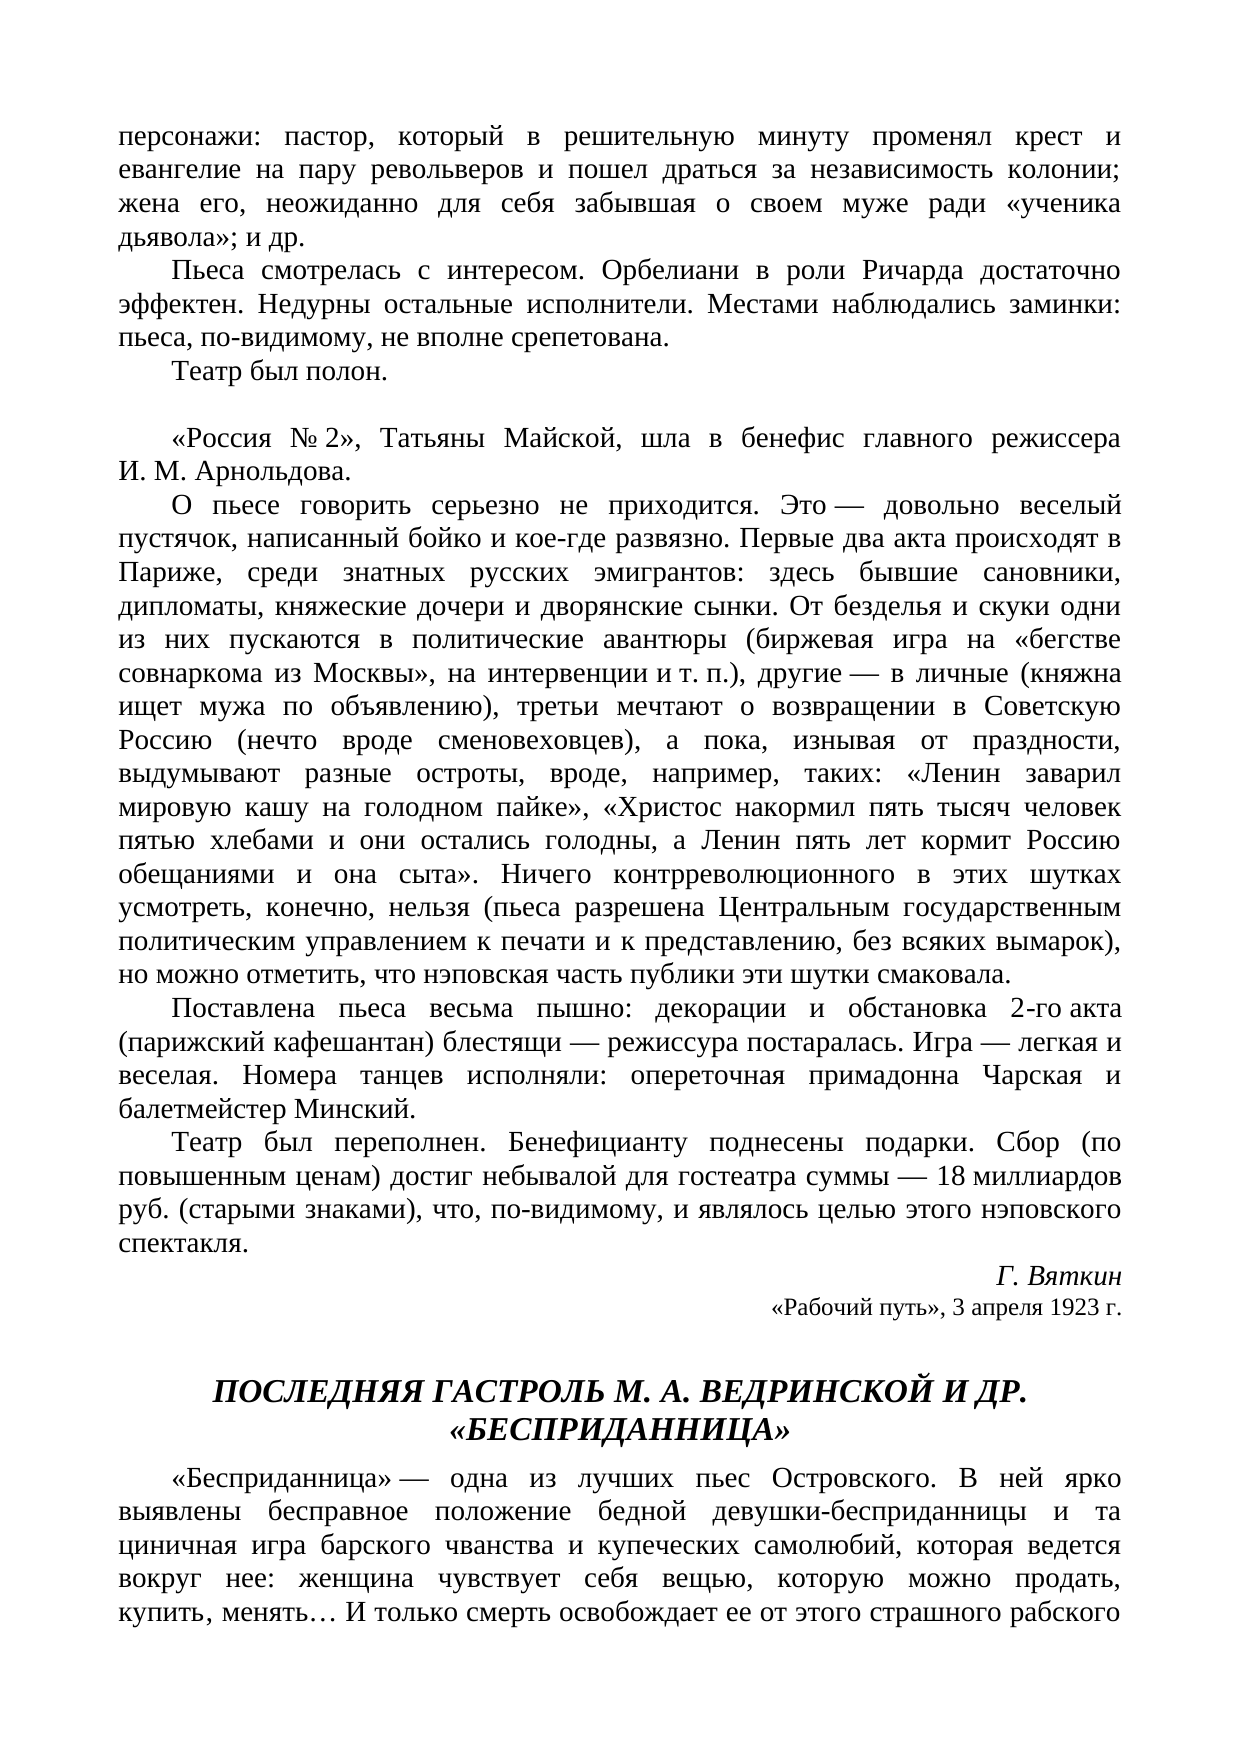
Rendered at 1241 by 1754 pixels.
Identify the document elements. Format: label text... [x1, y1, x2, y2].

text Театр был переполнен. Бенефицианту поднесены подарки. Сбор (по повышенным ценам) достиг небывалой для гостеатра суммы — 18 миллиардов руб. (старыми знаками), что, по-видимому, и являлось целью этого нэповского спектакля. [118, 1124, 1122, 1258]
text «Рабочий путь», 3 апреля 1923 г. [118, 1292, 1122, 1321]
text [118, 1460, 1122, 1628]
text О пьесе говорить серьезно не приходится. Это — довольно веселый пустячок, написанный бойко и кое-где развязно. Первые два акта происходят в Париже, среди знатных русских эмигрантов: здесь бывшие сановники, дипломаты, княжеские дочери и дворянские сынки. От безделья и скуки одни из них пускаются в политические авантюры (биржевая игра на «бегстве совнаркома из Москвы», на интервенции и т. п.), другие — в личные (княжна ищет мужа по объявлению), третьи мечтают о возвращении в Советскую Россию (нечто вроде сменовеховцев), а пока, изнывая от праздности, выдумывают разные остроты, вроде, например, таких: «Ленин заварил мировую кашу на голодном пайке», «Христос накормил пять тысяч человек пятью хлебами и они остались голодны, а Ленин пять лет кормит Россию обещаниями и она сыта». Ничего контрреволюционного в этих шутках усмотреть, конечно, нельзя (пьеса разрешена Центральным государственным политическим управлением к печати и к представлению, без всяких вымарок), но можно отметить, что нэповская часть публики эти шутки смаковала. [118, 487, 1122, 990]
text {219} Пьеса смотрелась с интересом. Орбелиани в роли Ричарда достаточно эффектен. Недурны остальные исполнители. Местами наблюдались заминки: пьеса, по-видимому, не вполне срепетована. [118, 252, 1122, 353]
text «Россия № 2», Татьяны Майской, шла в бенефис главного режиссера И. М. Арнольдова. [118, 420, 1122, 487]
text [118, 118, 1122, 252]
subtitle {221} Последняя гастроль М. А. Ведринской и др. «Бесприданница» [118, 1371, 1122, 1447]
text Г. Вяткин [118, 1258, 1122, 1292]
text Театр был полон. [118, 353, 1122, 386]
text {220} Поставлена пьеса весьма пышно: декорации и обстановка 2-го акта (парижский кафешантан) блестящи — режиссура постаралась. Игра — легкая и веселая. Номера танцев исполняли: опереточная примадонна Чарская и балетмейстер Минский. [118, 990, 1122, 1124]
